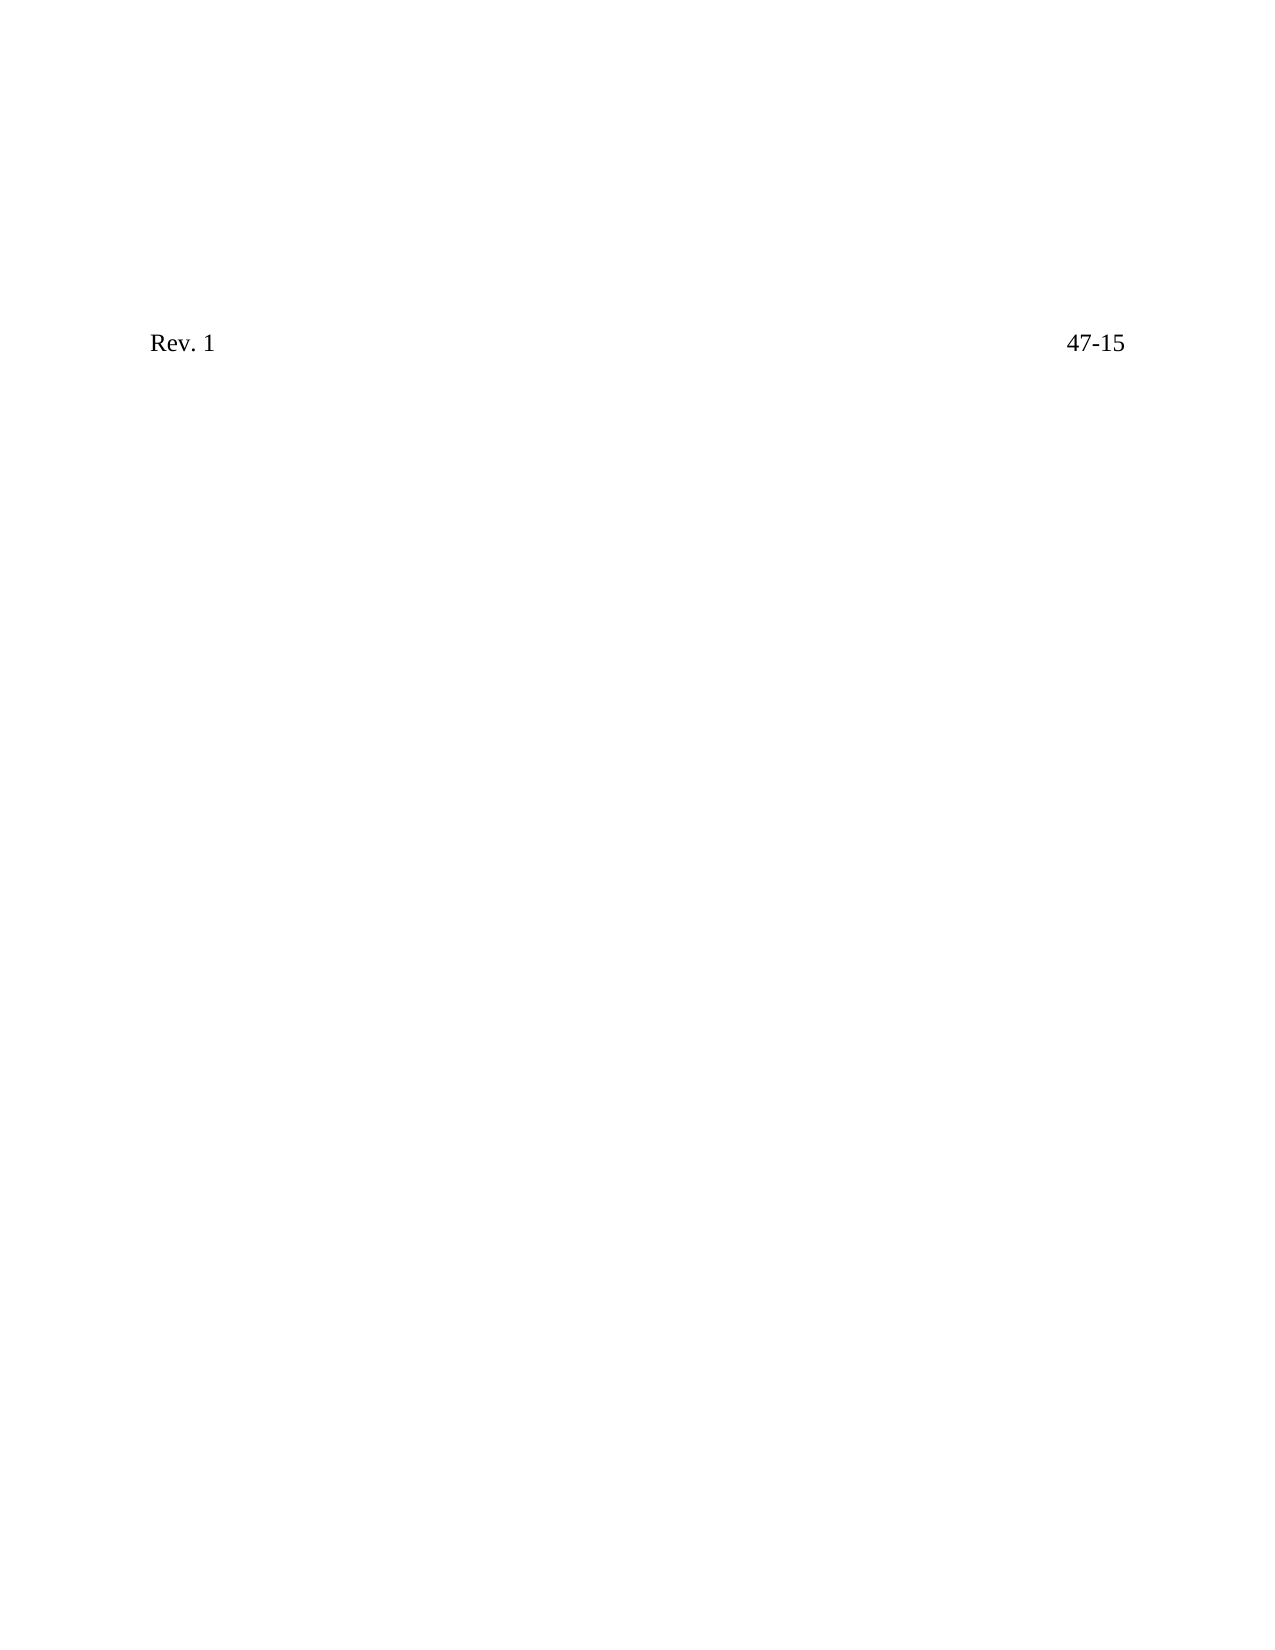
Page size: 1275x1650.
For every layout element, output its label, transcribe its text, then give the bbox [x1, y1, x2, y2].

text Rev. 1 47-15 [150, 333, 1125, 356]
